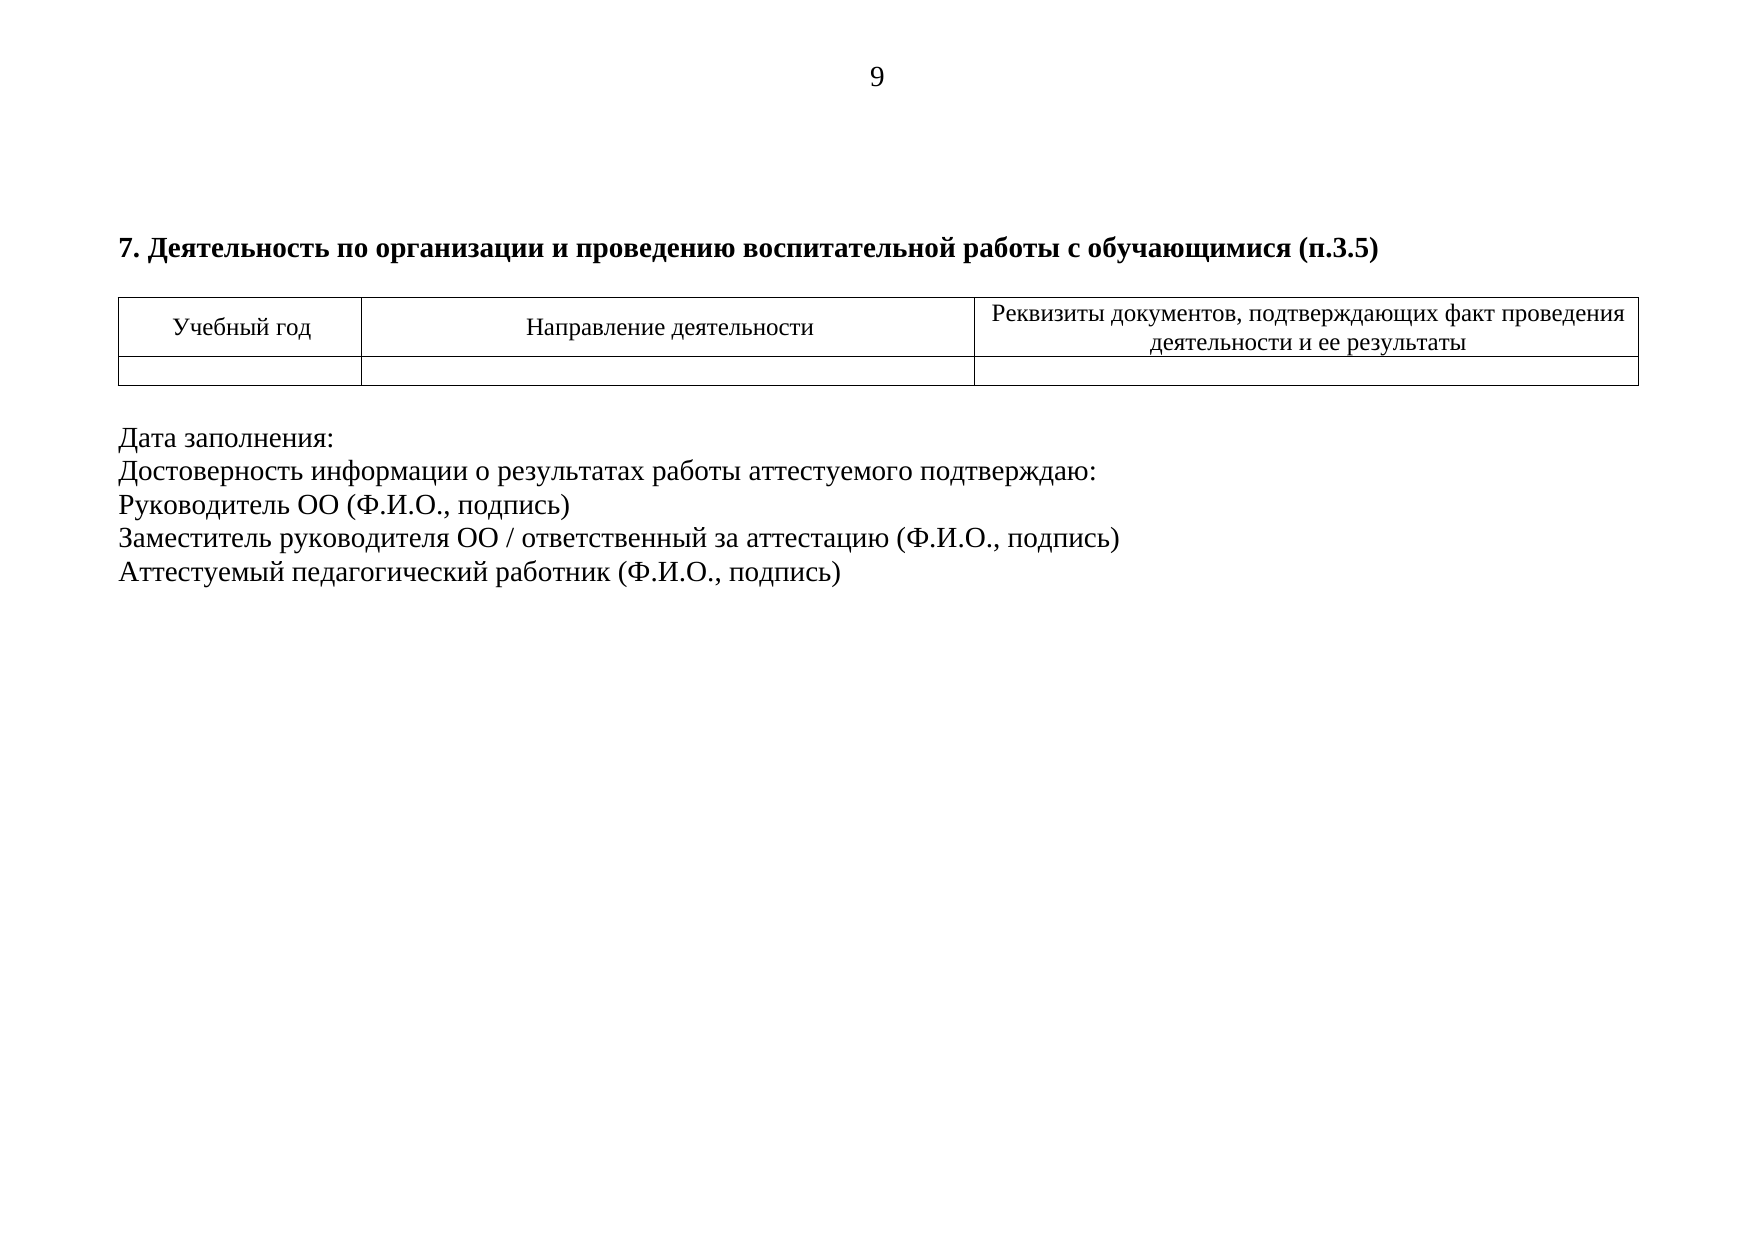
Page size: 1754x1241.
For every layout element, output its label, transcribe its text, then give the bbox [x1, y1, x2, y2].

table_cell [362, 357, 974, 385]
table_cell [975, 357, 1638, 385]
text Руководитель ОО (Ф.И.О., подпись) [118, 487, 1636, 521]
text Аттестуемый педагогический работник (Ф.И.О., подпись) [118, 554, 1636, 588]
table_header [975, 298, 1638, 356]
table_header Направление деятельности [362, 298, 974, 356]
text Достоверность информации о результатах работы аттестуемого подтверждаю: [118, 453, 1636, 487]
list Деятельность по организации и проведению воспитательной работы с обучающимися (п.3.5) [118, 230, 1636, 263]
table_cell [119, 357, 361, 385]
text Заместитель руководителя ОО / ответственный за аттестацию (Ф.И.О., подпись) [118, 521, 1636, 554]
table_header Учебный год [119, 298, 361, 356]
text Дата заполнения: [118, 420, 1636, 453]
